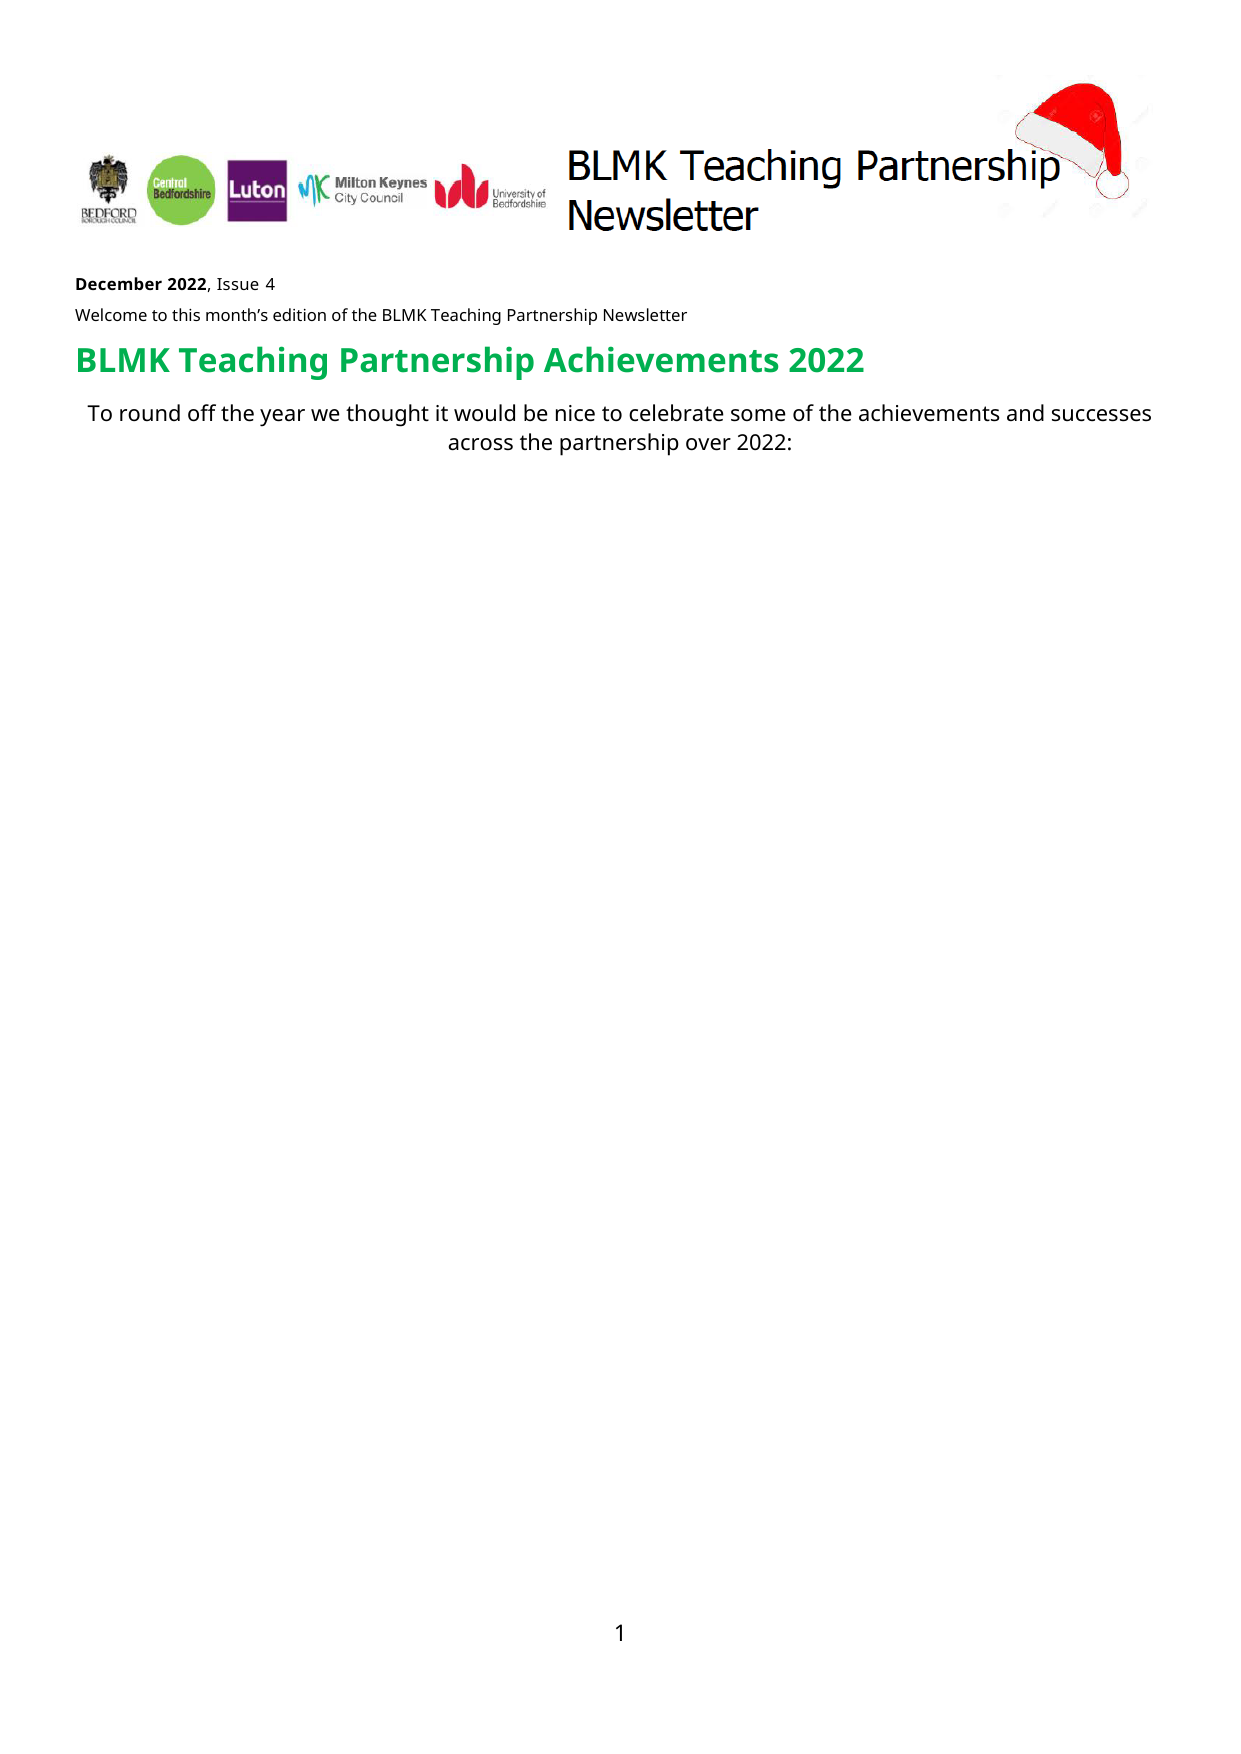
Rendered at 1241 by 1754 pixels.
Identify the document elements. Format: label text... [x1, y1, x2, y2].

text BLMK Teaching Partnership Achievements 2022 [75, 337, 1165, 382]
subtitle To round off the year we thought it would be nice to celebrate some of the achievements and successes across the partnership over 2022: [75, 397, 1165, 457]
text Welcome to this month’s edition of the BLMK Teaching Partnership Newsletter [75, 304, 1165, 327]
picture [75, 75, 1163, 244]
